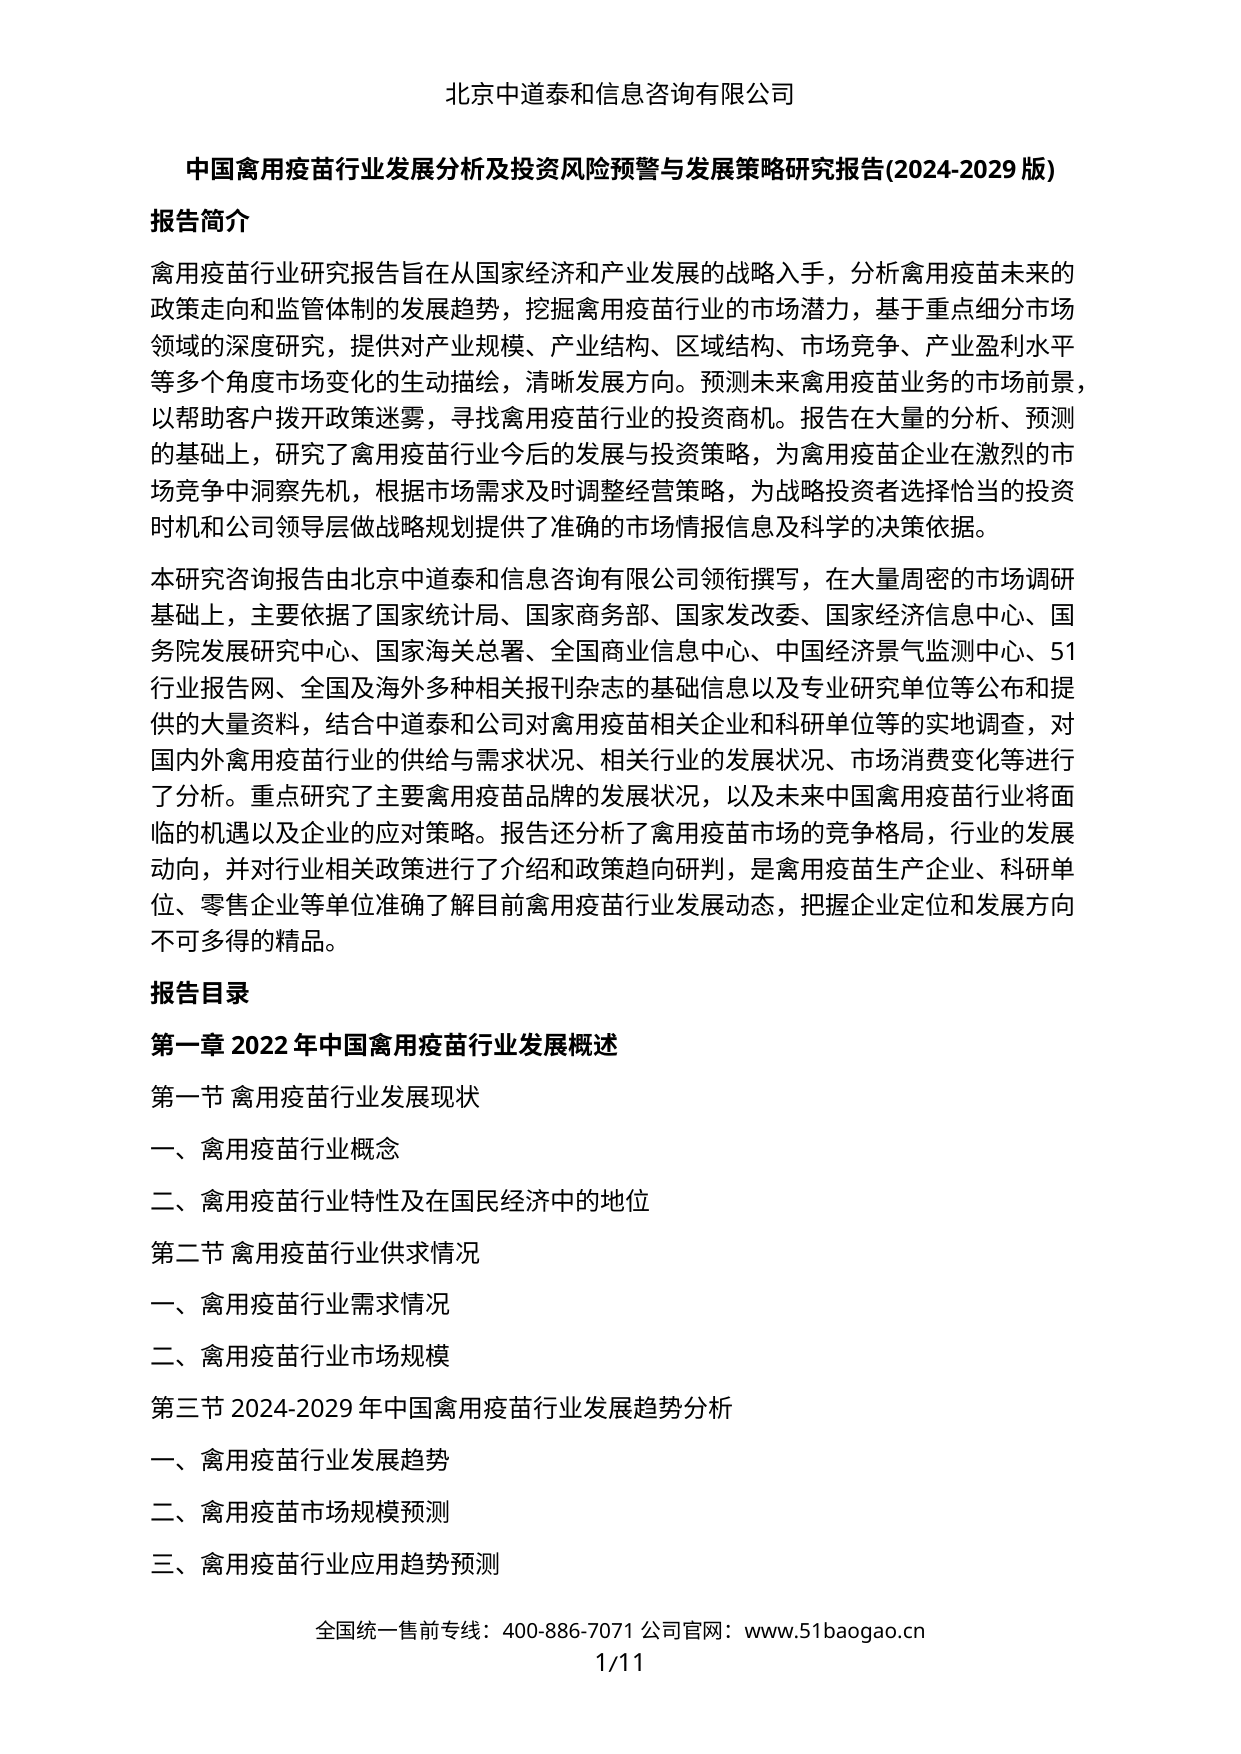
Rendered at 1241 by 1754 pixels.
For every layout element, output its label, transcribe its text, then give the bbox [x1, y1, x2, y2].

text 一、禽用疫苗行业需求情况 [150, 1285, 1090, 1321]
text 一、禽用疫苗行业发展趋势 [150, 1441, 1090, 1477]
text 报告目录 [150, 974, 1090, 1010]
text 二、禽用疫苗行业市场规模 [150, 1337, 1090, 1373]
text 报告简介 [150, 202, 1090, 238]
text 第二节 禽用疫苗行业供求情况 [150, 1233, 1090, 1269]
text 中国禽用疫苗行业发展分析及投资风险预警与发展策略研究报告(2024-2029版) [150, 150, 1090, 186]
text 禽用疫苗行业研究报告旨在从国家经济和产业发展的战略入手，分析禽用疫苗未来的政策走向和监管体制的发展趋势，挖掘禽用疫苗行业的市场潜力，基于重点细分市场领域的深度研究，提供对产业规模、产业结构、区域结构、市场竞争、产业盈利水平等多个角度市场变化的生动描绘，清晰发展方向。预测未来禽用疫苗业务的市场前景，以帮助客户拨开政策迷雾，寻找禽用疫苗行业的投资商机。报告在大量的分析、预测的基础上，研究了禽用疫苗行业今后的发展与投资策略，为禽用疫苗企业在激烈的市场竞争中洞察先机，根据市场需求及时调整经营策略，为战略投资者选择恰当的投资时机和公司领导层做战略规划提供了准确的市场情报信息及科学的决策依据。 [150, 254, 1090, 544]
text 第一章 2022年中国禽用疫苗行业发展概述 [150, 1026, 1090, 1062]
text 二、禽用疫苗行业特性及在国民经济中的地位 [150, 1181, 1090, 1217]
text 本研究咨询报告由北京中道泰和信息咨询有限公司领衔撰写，在大量周密的市场调研基础上，主要依据了国家统计局、国家商务部、国家发改委、国家经济信息中心、国务院发展研究中心、国家海关总署、全国商业信息中心、中国经济景气监测中心、51行业报告网、全国及海外多种相关报刊杂志的基础信息以及专业研究单位等公布和提供的大量资料，结合中道泰和公司对禽用疫苗相关企业和科研单位等的实地调查，对国内外禽用疫苗行业的供给与需求状况、相关行业的发展状况、市场消费变化等进行了分析。重点研究了主要禽用疫苗品牌的发展状况，以及未来中国禽用疫苗行业将面临的机遇以及企业的应对策略。报告还分析了禽用疫苗市场的竞争格局，行业的发展动向，并对行业相关政策进行了介绍和政策趋向研判，是禽用疫苗生产企业、科研单位、零售企业等单位准确了解目前禽用疫苗行业发展动态，把握企业定位和发展方向不可多得的精品。 [150, 559, 1090, 958]
text 第三节 2024-2029年中国禽用疫苗行业发展趋势分析 [150, 1389, 1090, 1425]
text 二、禽用疫苗市场规模预测 [150, 1492, 1090, 1529]
text 三、禽用疫苗行业应用趋势预测 [150, 1544, 1090, 1581]
text 一、禽用疫苗行业概念 [150, 1129, 1090, 1166]
text 第一节 禽用疫苗行业发展现状 [150, 1077, 1090, 1114]
